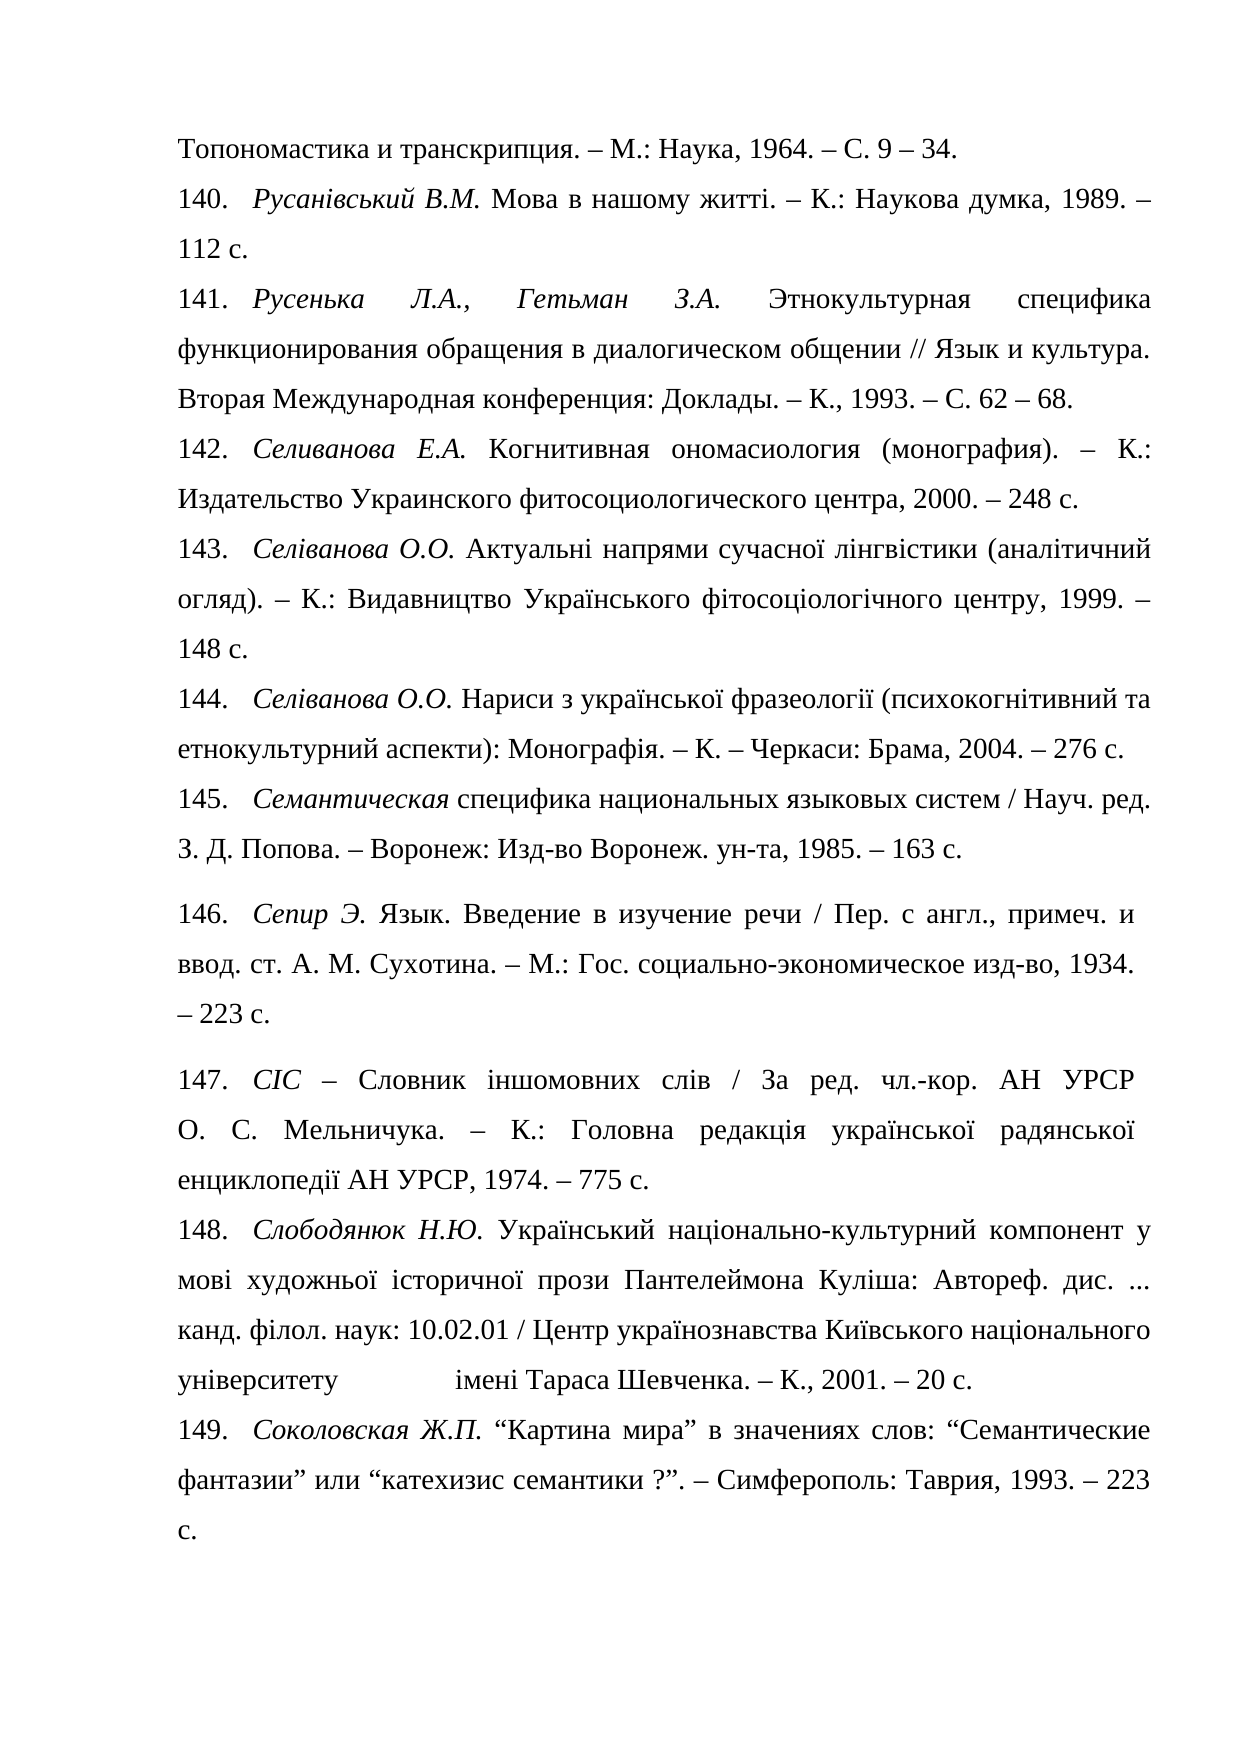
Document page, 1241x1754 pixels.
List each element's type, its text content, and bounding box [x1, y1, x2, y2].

list Слободянюк Н.Ю. Український національно-культурний компонент у мові художньої історичної прози Пантелеймона Куліша: Автореф. дис. ... канд. філол. наук: 10.02.01 / Центр українознавства Київського національного університету імені Тараса Шевченка. – К., 2001. – 20 с. [177, 1199, 1152, 1399]
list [177, 118, 1152, 168]
list Русанівський В.М. Мова в нашому житті. – К.: Наукова думка, 1989. – 112 с. [177, 168, 1152, 268]
list СІС – Словник іншомовних слів / За ред. чл.-кор. АН УРСР О. С. Мельничука. – К.: Головна редакція української радянської енциклопедії АН УРСР, 1974. – 775 с. [177, 1049, 1136, 1199]
list Селіванова О.О. Нариси з української фразеології (психокогнітивний та етнокультурний аспекти): Монографія. – К. – Черкаси: Брама, 2004. – 276 с. [177, 668, 1152, 768]
list Селіванова О.О. Актуальні напрями сучасної лінгвістики (аналітичний огляд). – К.: Видавництво Українського фітосоціологічного центру, 1999. – 148 с. [177, 518, 1152, 668]
list Селиванова Е.А. Когнитивная ономасиология (монография). – К.: Издательство Украинского фитосоциологического центра, 2000. – 248 с. [177, 418, 1152, 518]
list Сепир Э. Язык. Введение в изучение речи / Пер. с англ., примеч. и ввод. ст. А. М. Сухотина. – М.: Гос. социально-экономическое изд-во, 1934. – 223 с. [177, 884, 1136, 1034]
list Соколовская Ж.П. “Картина мира” в значениях слов: “Семантические фантазии” или “катехизис семантики ?”. – Симферополь: Таврия, 1993. – 223 с. [177, 1399, 1152, 1549]
list Русенька Л.А., Гетьман З.А. Этнокультурная специфика функционирования обращения в диалогическом общении // Язык и культура. Вторая Международная конференция: Доклады. – К., 1993. – С. 62 – 68. [177, 268, 1152, 418]
list Семантическая специфика национальных языковых систем / Науч. ред. З. Д. Попова. – Воронеж: Изд-во Воронеж. ун-та, 1985. – 163 с. [177, 768, 1152, 868]
